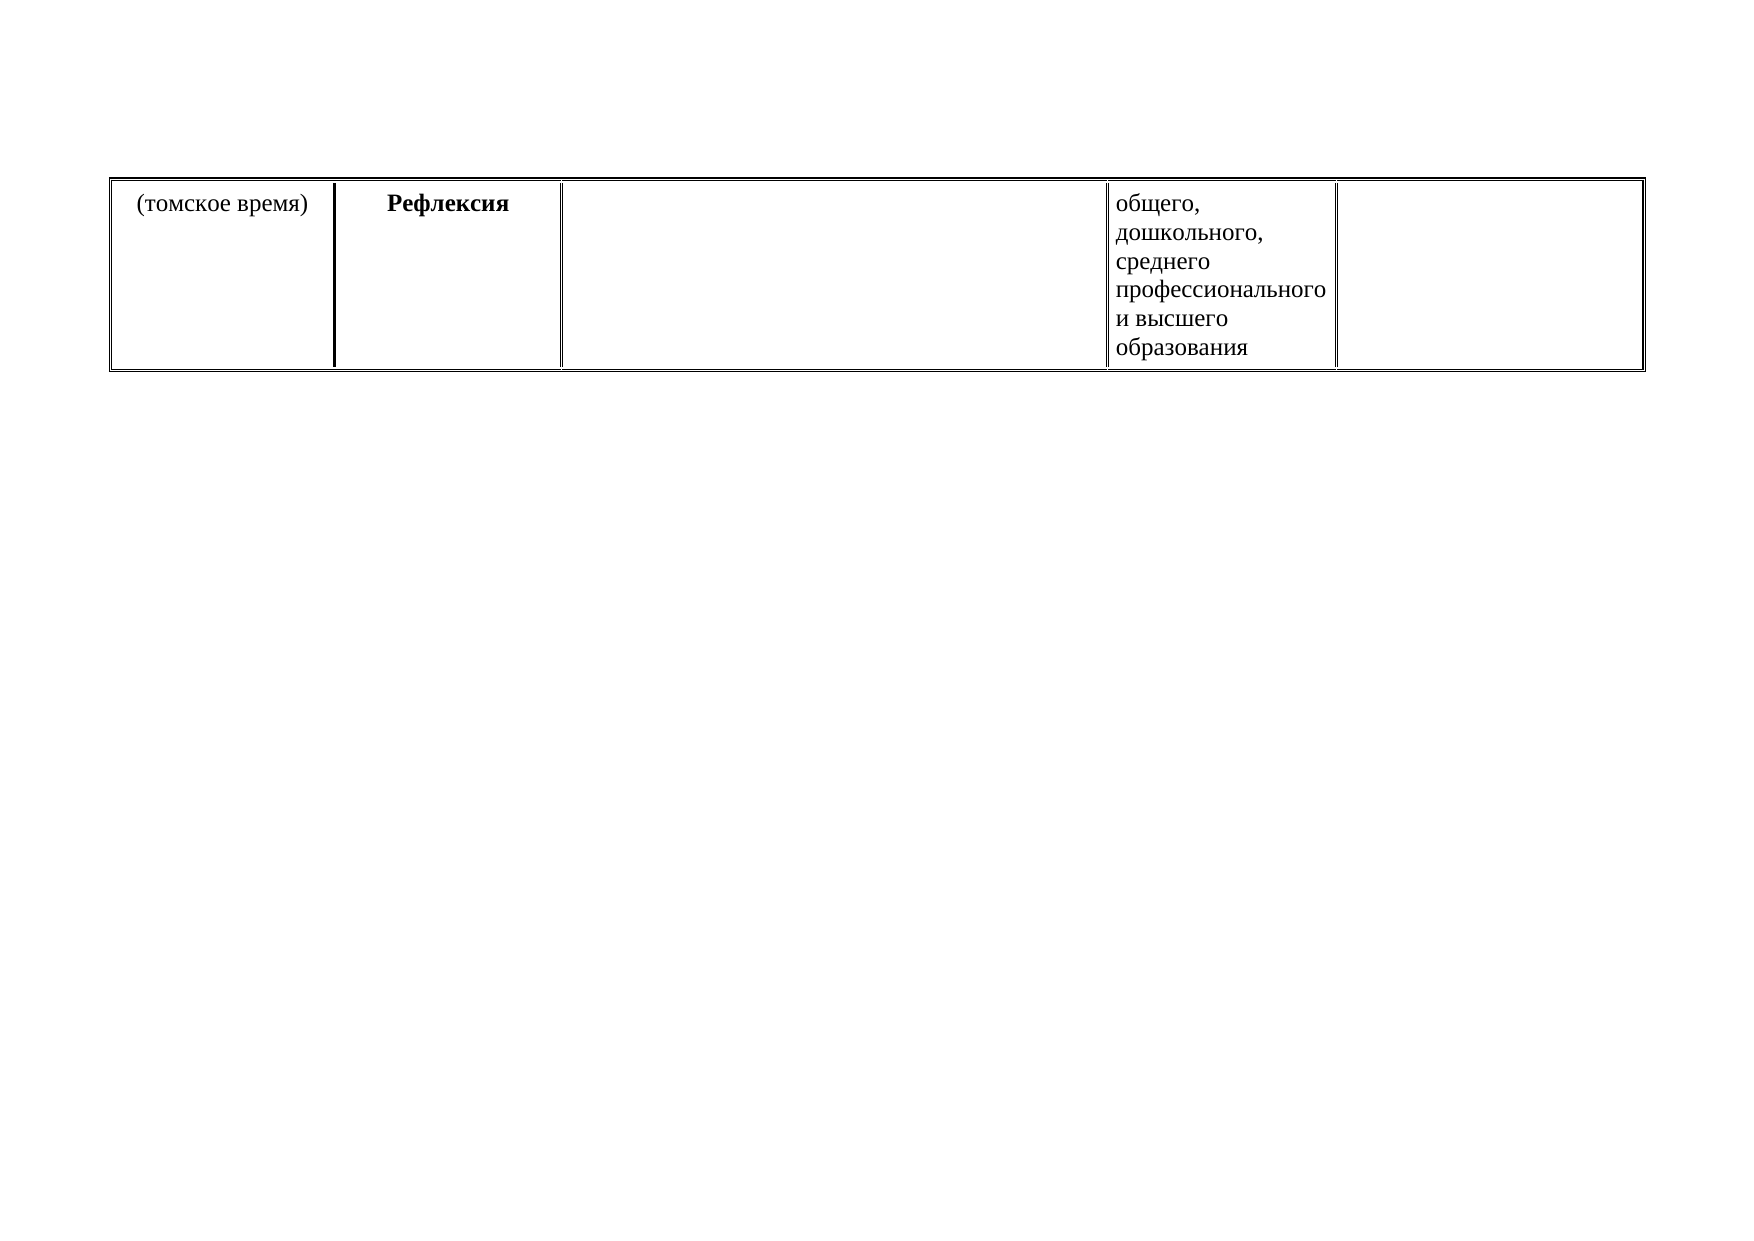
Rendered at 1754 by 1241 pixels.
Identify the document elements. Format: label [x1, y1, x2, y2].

table_cell [1108, 181, 1336, 368]
table_cell [1336, 181, 1642, 368]
table_cell [112, 181, 334, 368]
table_cell [334, 181, 562, 368]
table_cell [562, 181, 1108, 368]
